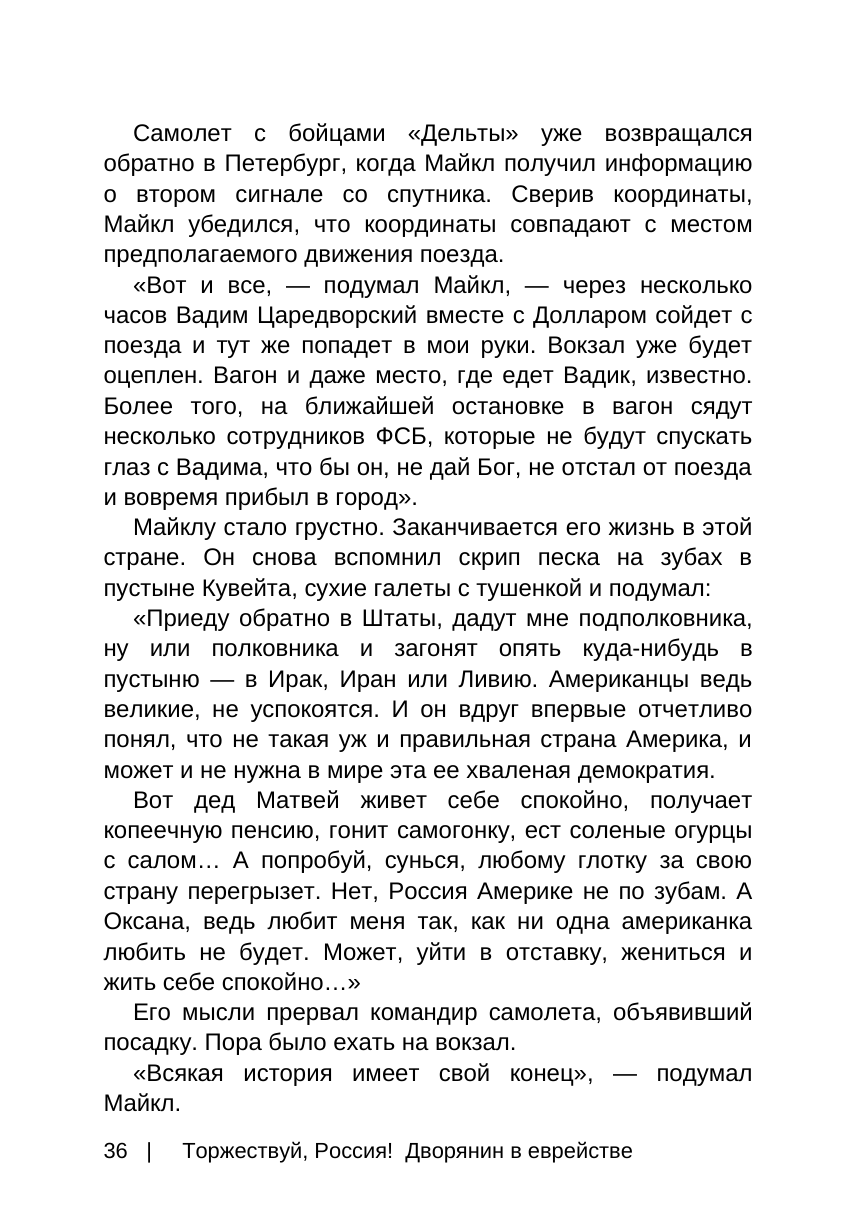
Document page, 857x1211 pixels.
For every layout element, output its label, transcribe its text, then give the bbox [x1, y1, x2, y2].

text Его мысли прервал командир самолета, объявивший посадку. Пора было ехать на вокзал. [103, 998, 753, 1056]
text Вот дед Матвей живет себе спокойно, получает копеечную пенсию, гонит самогонку, ест соленые огурцы с салом… А попробуй, сунься, любому глотку за свою страну перегрызет. Нет, Россия Америке не по зубам. А Оксана, ведь любит меня так, как ни одна американка любить не будет. Может, уйти в отставку, жениться и жить себе спокойно…» [103, 786, 753, 995]
text Майклу стало грустно. Заканчивается его жизнь в этой стране. Он снова вспомнил скрип песка на зубах в пустыне Кувейта, сухие галеты с тушенкой и подумал: [103, 513, 753, 601]
text «Всякая история имеет свой конец», — подумал Майкл. [103, 1059, 753, 1117]
text «Приеду обратно в Штаты, дадут мне подполковника, ну или полковника и загонят опять куда-нибудь в пустыню — в Ирак, Иран или Ливию. Американцы ведь великие, не успокоятся. И он вдруг впервые отчетливо понял, что не такая уж и правильная страна Америка, и может и не нужна в мире эта ее хваленая демократия. [103, 604, 753, 783]
text «Вот и все, — подумал Майкл, — через несколько часов Вадим Царедворский вместе с Долларом сойдет с поезда и тут же попадет в мои руки. Вокзал уже будет оцеплен. Вагон и даже место, где едет Вадик, известно. Более того, на ближайшей остановке в вагон сядут несколько сотрудников ФСБ, которые не будут спускать глаз с Вадима, что бы он, не дай Бог, не отстал от поезда и вовремя прибыл в город». [103, 271, 753, 510]
text Самолет с бойцами «Дельты» уже возвращался обратно в Петербург, когда Майкл получил информацию о втором сигнале со спутника. Сверив координаты, Майкл убедился, что координаты совпадают с местом предполагаемого движения поезда. [103, 119, 753, 268]
